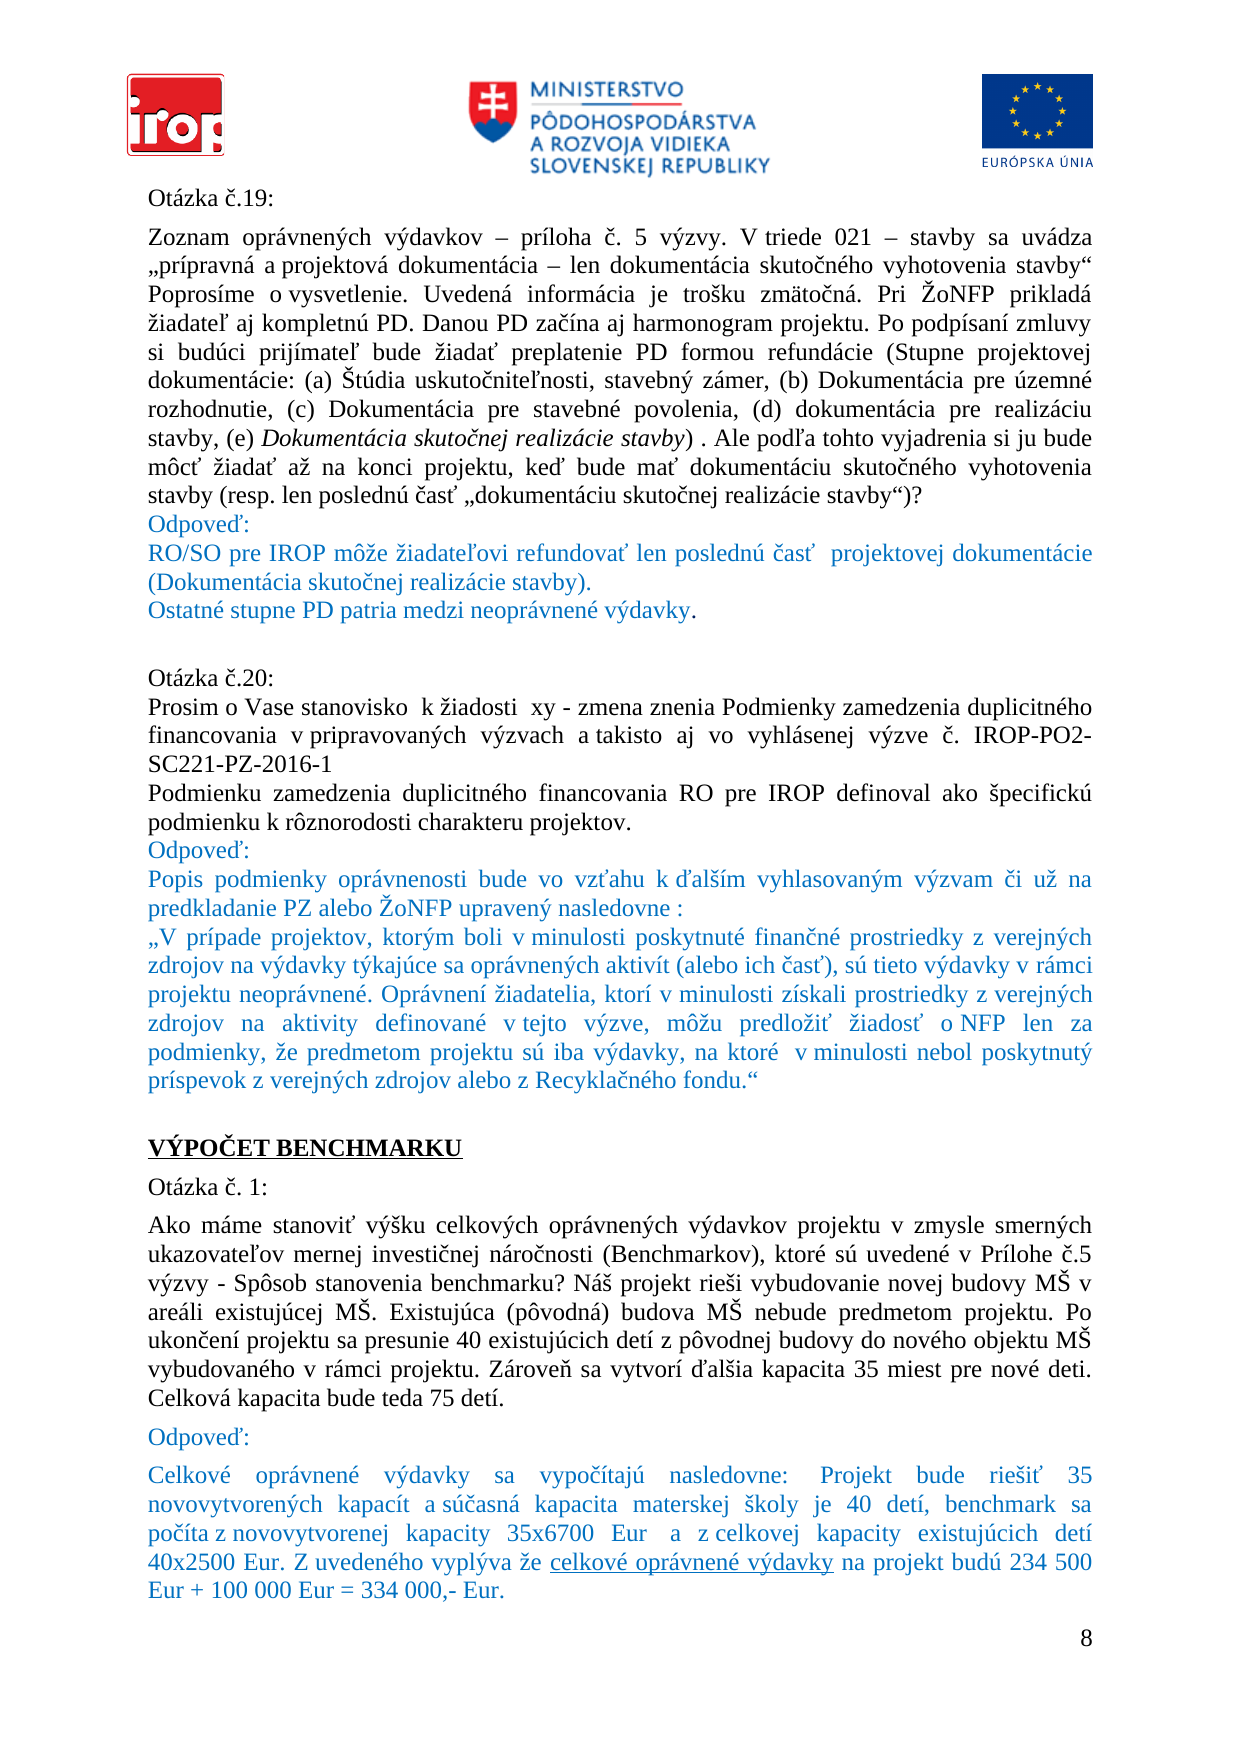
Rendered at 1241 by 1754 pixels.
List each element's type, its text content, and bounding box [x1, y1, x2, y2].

text „V prípade projektov, ktorým boli v minulosti poskytnuté finančné prostriedky z verejných zdrojov na výdavky týkajúce sa oprávnených aktivít (alebo ich časť), sú tieto výdavky v rámci projektu neoprávnené. Oprávnení žiadatelia, ktorí v minulosti získali prostriedky z verejných zdrojov na aktivity definované v tejto výzve, môžu predložiť žiadosť o NFP len za podmienky, že predmetom projektu sú iba výdavky, na ktoré v minulosti nebol poskytnutý príspevok z verejných zdrojov alebo z Recyklačného fondu.“ [148, 922, 1093, 1094]
text Odpoveď: [148, 1422, 1093, 1451]
picture [463, 73, 777, 184]
text Podmienku zamedzenia duplicitného financovania RO pre IROP definoval ako špecifickú podmienku k rôznorodosti charakteru projektov. [148, 778, 1093, 836]
text RO/SO pre IROP môže žiadateľovi refundovať len poslednú časť projektovej dokumentácie (Dokumentácia skutočnej realizácie stavby). [148, 538, 1093, 596]
text Prosim o Vase stanovisko k žiadosti xy - zmena znenia Podmienky zamedzenia duplicitného financovania v pripravovaných výzvach a takisto aj vo vyhlásenej výzve č. IROP-PO2-SC221-PZ-2016-1 [148, 692, 1093, 778]
picture [126, 73, 225, 156]
text Odpoveď: [148, 509, 1093, 538]
text Ako máme stanoviť výšku celkových oprávnených výdavkov projektu v zmysle smerných ukazovateľov mernej investičnej náročnosti (Benchmarkov), ktoré sú uvedené v Prílohe č.5 výzvy - Spôsob stanovenia benchmarku? Náš projekt rieši vybudovanie novej budovy MŠ v areáli existujúcej MŠ. Existujúca (pôvodná) budova MŠ nebude predmetom projektu. Po ukončení projektu sa presunie 40 existujúcich detí z pôvodnej budovy do nového objektu MŠ vybudovaného v rámci projektu. Zároveň sa vytvorí ďalšia kapacita 35 miest pre nové deti. Celková kapacita bude teda 75 detí. [148, 1211, 1093, 1412]
text Otázka č.20: [148, 663, 1093, 692]
picture [981, 73, 1093, 168]
text Otázka č.19: [148, 183, 1093, 212]
text Ostatné stupne PD patria medzi neoprávnené výdavky. [148, 596, 1093, 624]
text Popis podmienky oprávnenosti bude vo vzťahu k ďalším vyhlasovaným výzvam či už na predkladanie PZ alebo ŽoNFP upravený nasledovne : [148, 864, 1093, 922]
text Otázka č. 1: [148, 1172, 1093, 1201]
text VÝPOČET BENCHMARKU [148, 1133, 1093, 1162]
text Zoznam oprávnených výdavkov – príloha č. 5 výzvy. V triede 021 – stavby sa uvádza „prípravná a projektová dokumentácia – len dokumentácia skutočného vyhotovenia stavby“ Poprosíme o vysvetlenie. Uvedená informácia je trošku zmätočná. Pri ŽoNFP prikladá žiadateľ aj kompletnú PD. Danou PD začína aj harmonogram projektu. Po podpísaní zmluvy si budúci prijímateľ bude žiadať preplatenie PD formou refundácie (Stupne projektovej dokumentácie: (a) Štúdia uskutočniteľnosti, stavebný zámer, (b) Dokumentácia pre územné rozhodnutie, (c) Dokumentácia pre stavebné povolenia, (d) dokumentácia pre realizáciu stavby, (e) Dokumentácia skutočnej realizácie stavby) . Ale podľa tohto vyjadrenia si ju bude môcť žiadať až na konci projektu, keď bude mať dokumentáciu skutočného vyhotovenia stavby (resp. len poslednú časť „dokumentáciu skutočnej realizácie stavby“)? [148, 222, 1093, 509]
text Odpoveď: [148, 836, 1093, 864]
text Celkové oprávnené výdavky sa vypočítajú nasledovne: Projekt bude riešiť 35 novovytvorených kapacít a súčasná kapacita materskej školy je 40 detí, benchmark sa počíta z novovytvorenej kapacity 35x6700 Eur a z celkovej kapacity existujúcich detí 40x2500 Eur. Z uvedeného vyplýva že celkové oprávnené výdavky na projekt budú 234 500 Eur + 100 000 Eur = 334 000,- Eur. [148, 1461, 1093, 1604]
